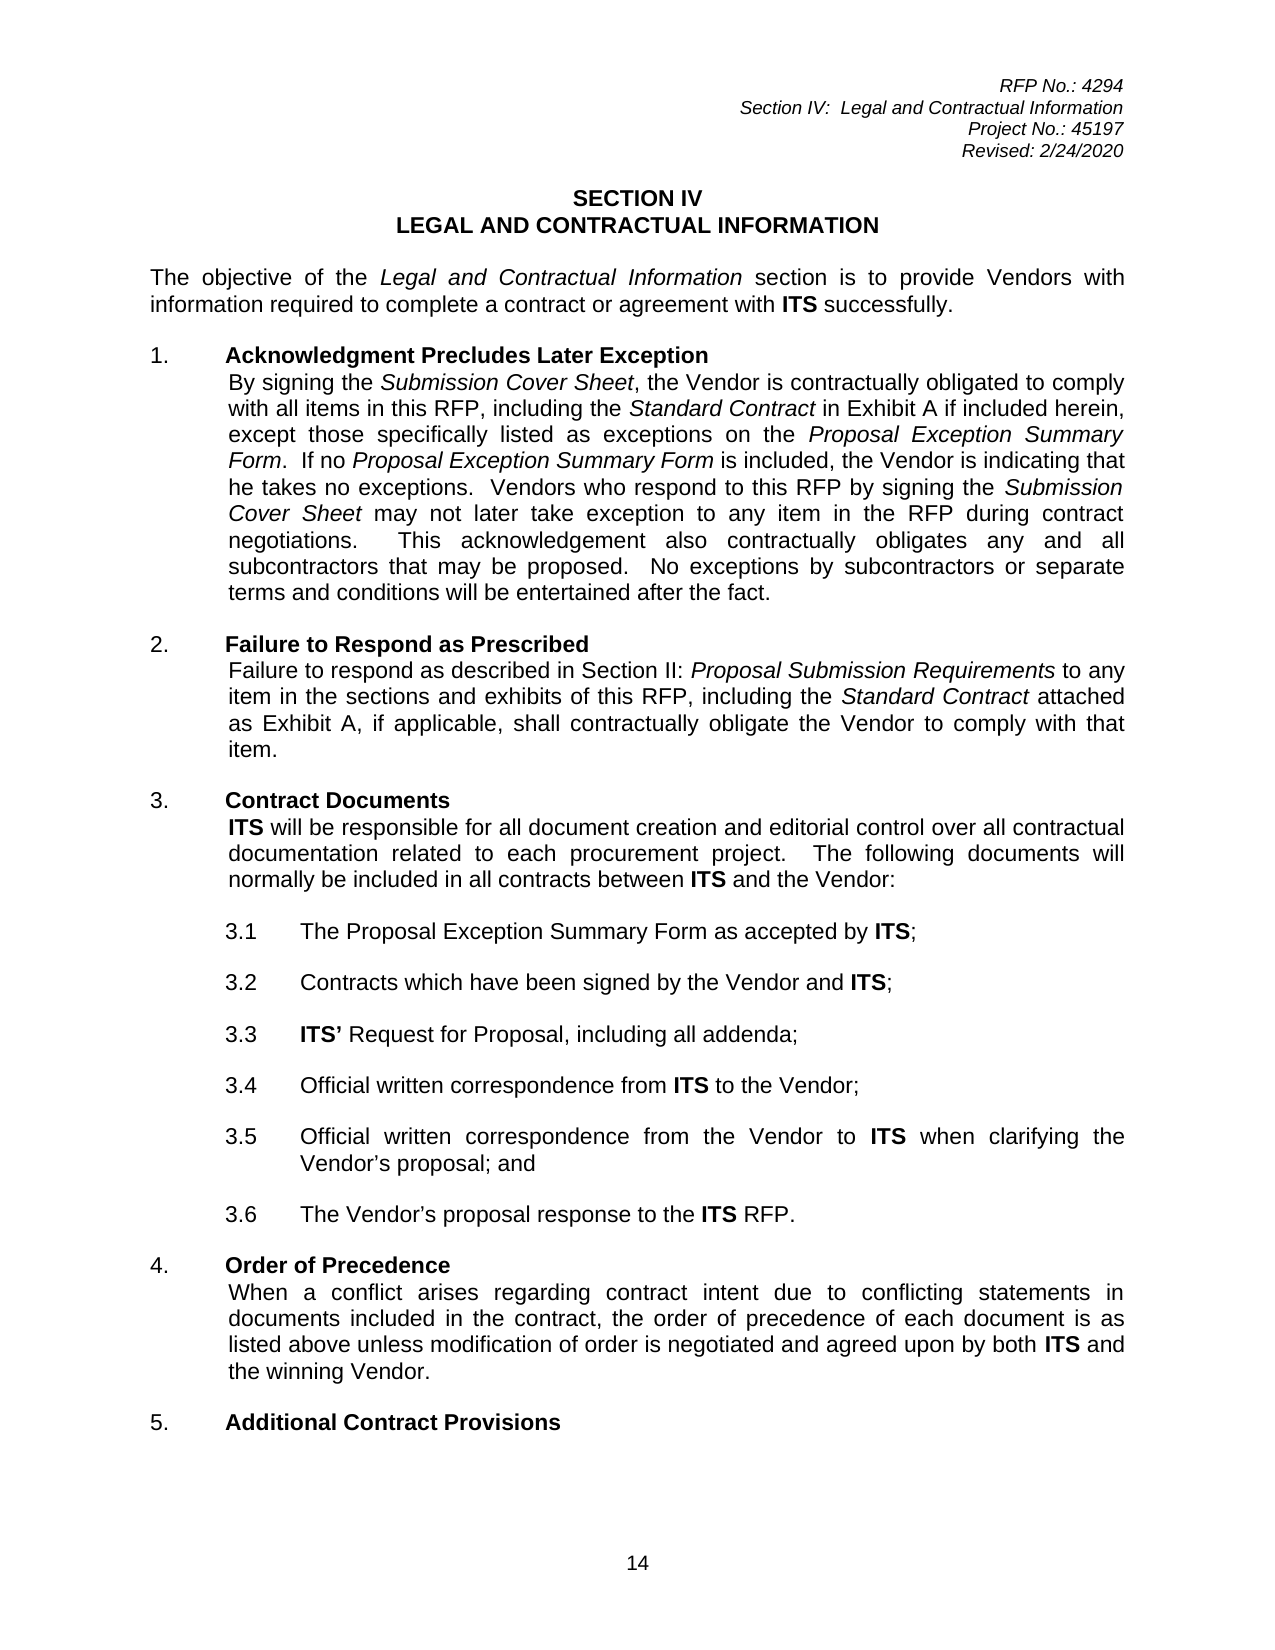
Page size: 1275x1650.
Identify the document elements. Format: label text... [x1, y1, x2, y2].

list Failure to respond as described in Section II: Proposal Submission Requirements to any item in the sections and exhibits of this RFP, including the Standard Contract attached as Exhibit A, if applicable, shall contractually obligate the Vendor to comply with that item. [228, 657, 1125, 762]
list When a conflict arises regarding contract intent due to conflicting statements in documents included in the contract, the order of precedence of each document is as listed above unless modification of order is negotiated and agreed upon by both ITS and the winning Vendor. [228, 1279, 1125, 1384]
subtitle LEGAL AND CONTRACTUAL INFORMATION [150, 212, 1125, 238]
text ITS’ Request for Proposal, including all addenda; [225, 1021, 1125, 1047]
text Failure to Respond as Prescribed [150, 631, 1125, 657]
text The Vendor’s proposal response to the ITS RFP. [225, 1201, 1125, 1227]
text Additional Contract Provisions [150, 1409, 1125, 1435]
text Contracts which have been signed by the Vendor and ITS; [225, 969, 1125, 996]
text Order of Precedence [150, 1252, 1125, 1279]
text Official written correspondence from the Vendor to ITS when clarifying the Vendor’s proposal; and [225, 1123, 1125, 1176]
subtitle SECTION IV [150, 185, 1125, 212]
list Acknowledgment Precludes Later Exception [150, 342, 1125, 368]
text The objective of the Legal and Contractual Information section is to provide Vendors with information required to complete a contract or agreement with ITS successfully. [150, 264, 1125, 317]
text Contract Documents [150, 787, 1125, 814]
text Official written correspondence from ITS to the Vendor; [225, 1072, 1125, 1098]
text The Proposal Exception Summary Form as accepted by ITS; [225, 918, 1125, 944]
list By signing the Submission Cover Sheet, the Vendor is contractually obligated to comply with all items in this RFP, including the Standard Contract in Exhibit A if included herein, except those specifically listed as exceptions on the Proposal Exception Summary Form. If no Proposal Exception Summary Form is included, the Vendor is indicating that he takes no exceptions. Vendors who respond to this RFP by signing the Submission Cover Sheet may not later take exception to any item in the RFP during contract negotiations. This acknowledgement also contractually obligates any and all subcontractors that may be proposed. No exceptions by subcontractors or separate terms and conditions will be entertained after the fact. [228, 368, 1125, 606]
list ITS will be responsible for all document creation and editorial control over all contractual documentation related to each procurement project. The following documents will normally be included in all contracts between ITS and the Vendor: [228, 814, 1125, 893]
